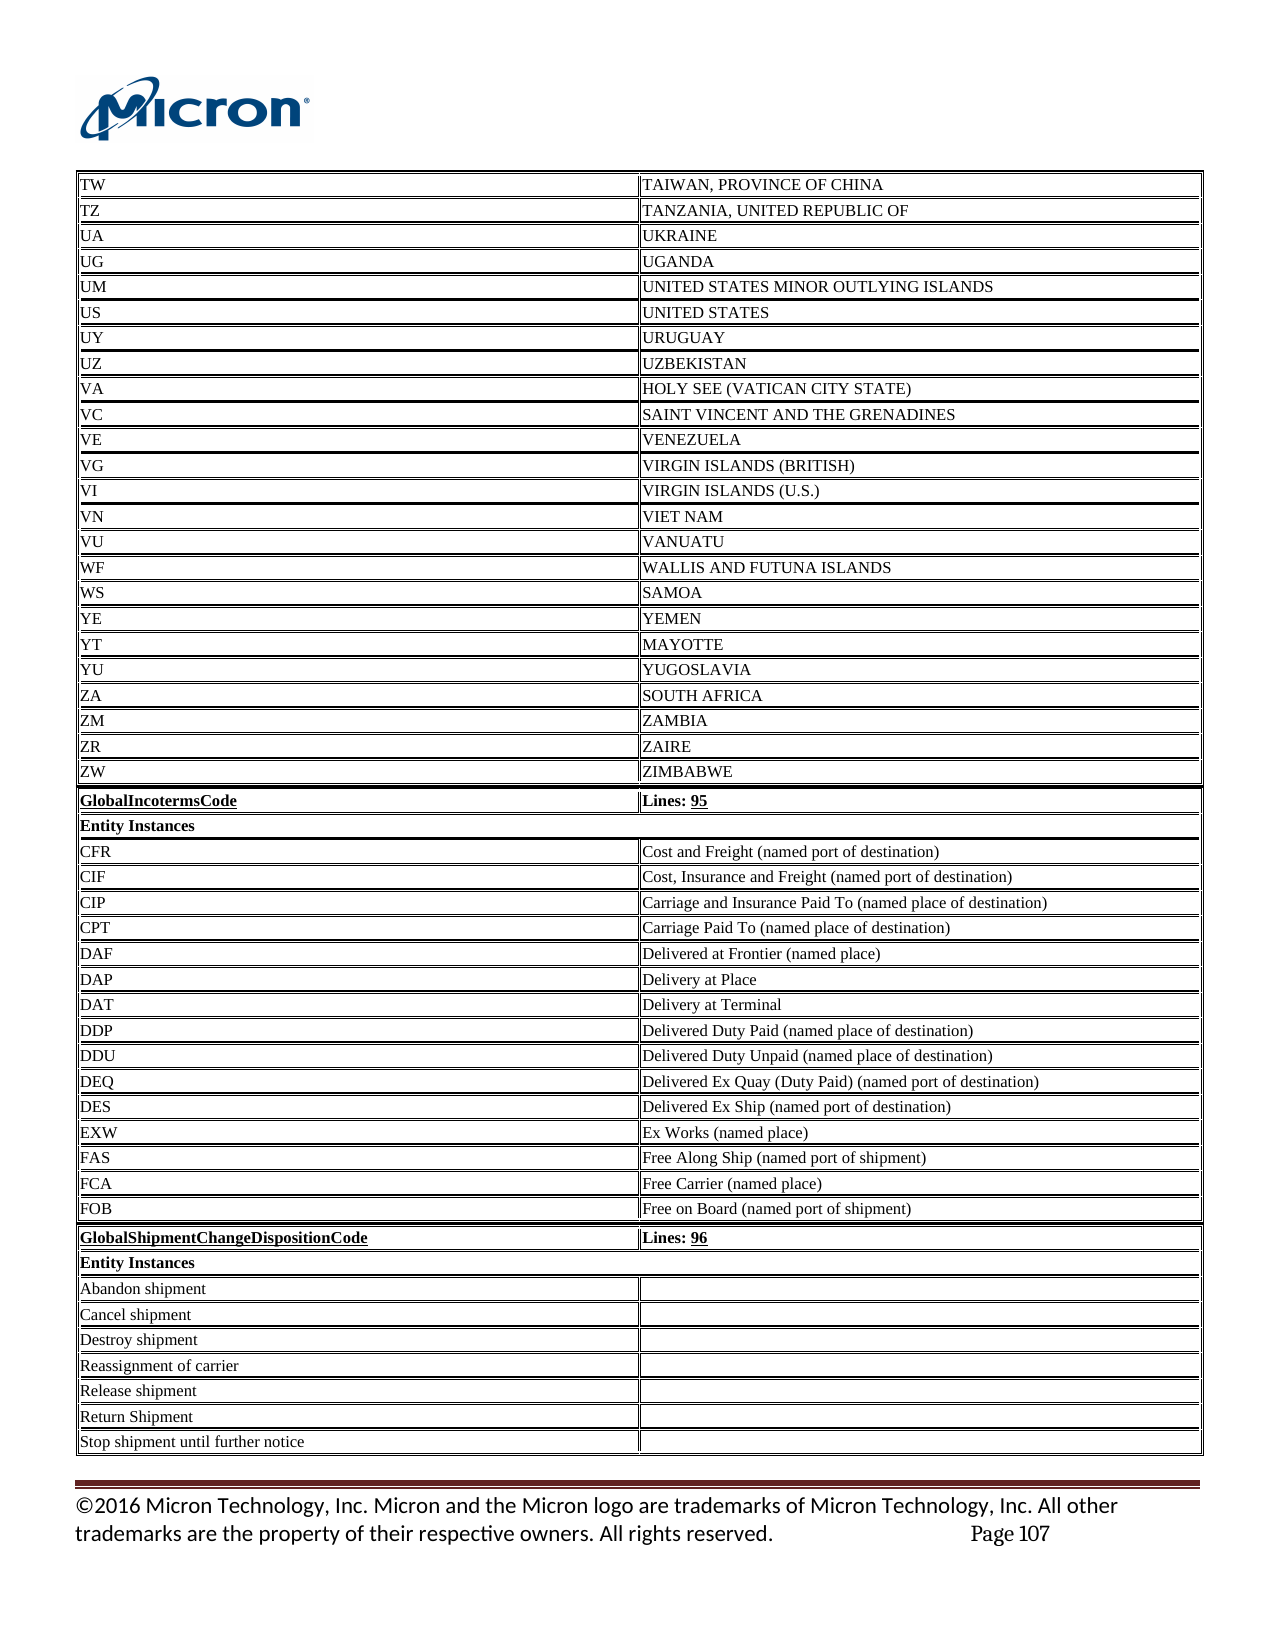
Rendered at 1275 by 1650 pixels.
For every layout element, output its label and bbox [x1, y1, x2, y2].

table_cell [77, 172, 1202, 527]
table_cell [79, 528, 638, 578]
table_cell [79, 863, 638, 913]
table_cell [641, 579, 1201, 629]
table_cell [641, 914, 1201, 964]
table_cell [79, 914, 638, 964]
picture [75, 75, 314, 143]
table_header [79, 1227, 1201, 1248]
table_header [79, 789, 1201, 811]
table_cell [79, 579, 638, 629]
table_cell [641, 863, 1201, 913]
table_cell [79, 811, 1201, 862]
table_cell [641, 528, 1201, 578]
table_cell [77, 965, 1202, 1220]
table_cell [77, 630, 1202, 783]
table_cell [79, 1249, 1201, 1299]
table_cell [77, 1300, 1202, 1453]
